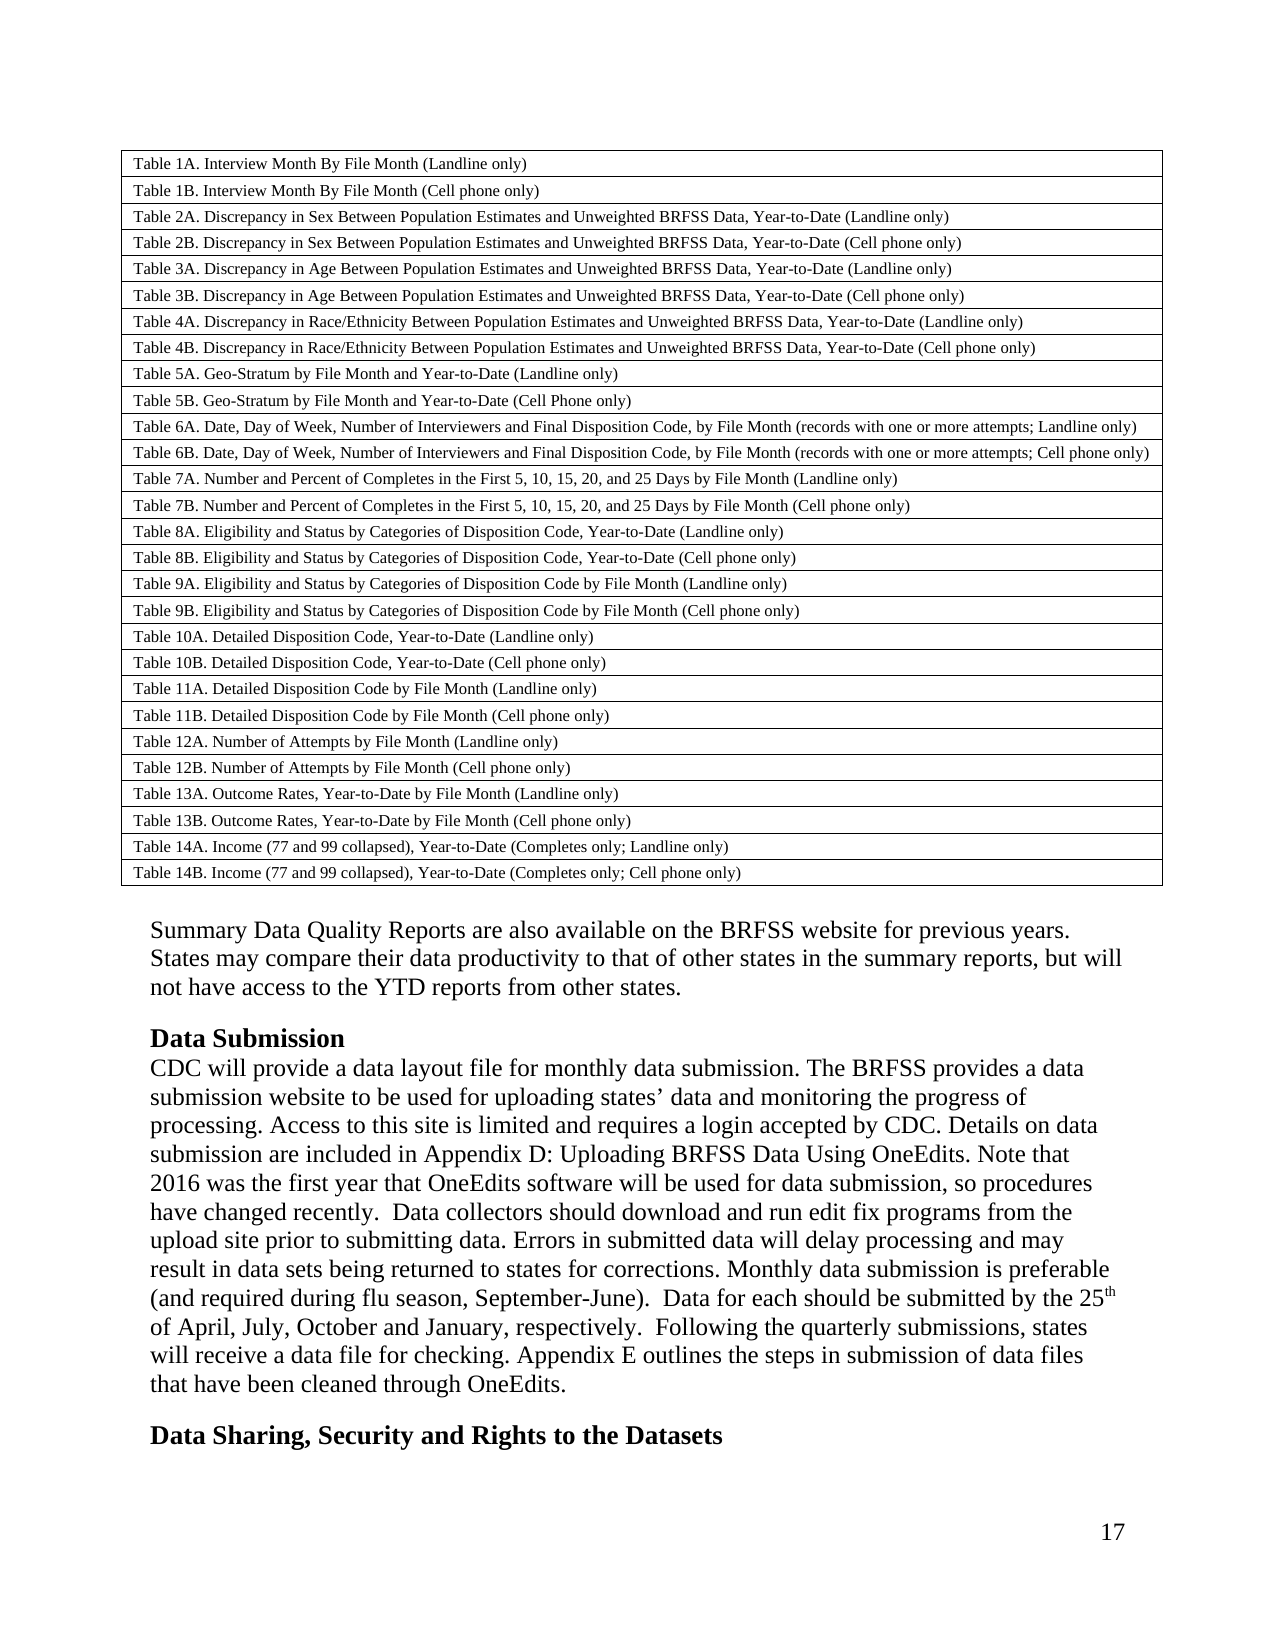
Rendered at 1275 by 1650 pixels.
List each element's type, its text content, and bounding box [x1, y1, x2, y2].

table_cell Table 12B. Number of Attempts by File Month (Cell phone only) [122, 755, 1162, 780]
table_cell Table 7B. Number and Percent of Completes in the First 5, 10, 15, 20, and 25 Days by File Month (Cell phone only) [122, 492, 1162, 517]
table_cell Table 10A. Detailed Disposition Code, Year-to-Date (Landline only) [122, 624, 1162, 649]
table_cell Table 5B. Geo-Stratum by File Month and Year-to-Date (Cell Phone only) [122, 387, 1162, 412]
text CDC will provide a data layout file for monthly data submission. The BRFSS provides a data submission website to be used for uploading states’ data and monitoring the progress of processing. Access to this site is limited and requires a login accepted by CDC. Details on data submission are included in Appendix D: Uploading BRFSS Data Using OneEdits. Note that 2016 was the first year that OneEdits software will be used for data submission, so procedures have changed recently. Data collectors should download and run edit fix programs from the upload site prior to submitting data. Errors in submitted data will delay processing and may result in data sets being returned to states for corrections. Monthly data submission is preferable (and required during flu season, September-June). Data for each should be submitted by the 25th of April, July, October and January, respectively. Following the quarterly submissions, states will receive a data file for checking. Appendix E outlines the steps in submission of data files that have been cleaned through OneEdits. [150, 1053, 1125, 1398]
subtitle Data Submission [150, 1022, 1125, 1053]
table_cell Table 7A. Number and Percent of Completes in the First 5, 10, 15, 20, and 25 Days by File Month (Landline only) [122, 466, 1162, 491]
table_cell Table 1B. Interview Month By File Month (Cell phone only) [122, 177, 1162, 202]
table_cell Table 11B. Detailed Disposition Code by File Month (Cell phone only) [122, 702, 1162, 727]
table_cell Table 6B. Date, Day of Week, Number of Interviewers and Final Disposition Code, by File Month (records with one or more attempts; Cell phone only) [122, 440, 1162, 465]
table_cell Table 3A. Discrepancy in Age Between Population Estimates and Unweighted BRFSS Data, Year-to-Date (Landline only) [122, 256, 1162, 281]
table_cell Table 9B. Eligibility and Status by Categories of Disposition Code by File Month (Cell phone only) [122, 597, 1162, 622]
table_cell Table 2A. Discrepancy in Sex Between Population Estimates and Unweighted BRFSS Data, Year-to-Date (Landline only) [122, 204, 1162, 229]
table_cell Table 14B. Income (77 and 99 collapsed), Year-to-Date (Completes only; Cell phone only) [122, 860, 1162, 885]
table_cell Table 14A. Income (77 and 99 collapsed), Year-to-Date (Completes only; Landline only) [122, 834, 1162, 859]
table_cell Table 10B. Detailed Disposition Code, Year-to-Date (Cell phone only) [122, 650, 1162, 675]
table_cell Table 8B. Eligibility and Status by Categories of Disposition Code, Year-to-Date (Cell phone only) [122, 545, 1162, 570]
table_cell Table 13A. Outcome Rates, Year-to-Date by File Month (Landline only) [122, 781, 1162, 806]
table_cell Table 9A. Eligibility and Status by Categories of Disposition Code by File Month (Landline only) [122, 571, 1162, 596]
table_cell Table 8A. Eligibility and Status by Categories of Disposition Code, Year-to-Date (Landline only) [122, 519, 1162, 544]
text Summary Data Quality Reports are also available on the BRFSS website for previous years. States may compare their data productivity to that of other states in the summary reports, but will not have access to the YTD reports from other states. [150, 915, 1125, 1001]
table_cell Table 3B. Discrepancy in Age Between Population Estimates and Unweighted BRFSS Data, Year-to-Date (Cell phone only) [122, 282, 1162, 307]
subtitle Data Sharing, Security and Rights to the Datasets [150, 1419, 1125, 1450]
table_cell Table 4B. Discrepancy in Race/Ethnicity Between Population Estimates and Unweighted BRFSS Data, Year-to-Date (Cell phone only) [122, 335, 1162, 360]
table_cell Table 5A. Geo-Stratum by File Month and Year-to-Date (Landline only) [122, 361, 1162, 386]
table_cell Table 4A. Discrepancy in Race/Ethnicity Between Population Estimates and Unweighted BRFSS Data, Year-to-Date (Landline only) [122, 309, 1162, 334]
table_cell Table 11A. Detailed Disposition Code by File Month (Landline only) [122, 676, 1162, 701]
table_cell Table 13B. Outcome Rates, Year-to-Date by File Month (Cell phone only) [122, 807, 1162, 832]
table_cell Table 6A. Date, Day of Week, Number of Interviewers and Final Disposition Code, by File Month (records with one or more attempts; Landline only) [122, 414, 1162, 439]
table_cell Table 1A. Interview Month By File Month (Landline only) [122, 151, 1162, 176]
table_cell Table 2B. Discrepancy in Sex Between Population Estimates and Unweighted BRFSS Data, Year-to-Date (Cell phone only) [122, 230, 1162, 255]
table_cell Table 12A. Number of Attempts by File Month (Landline only) [122, 729, 1162, 754]
